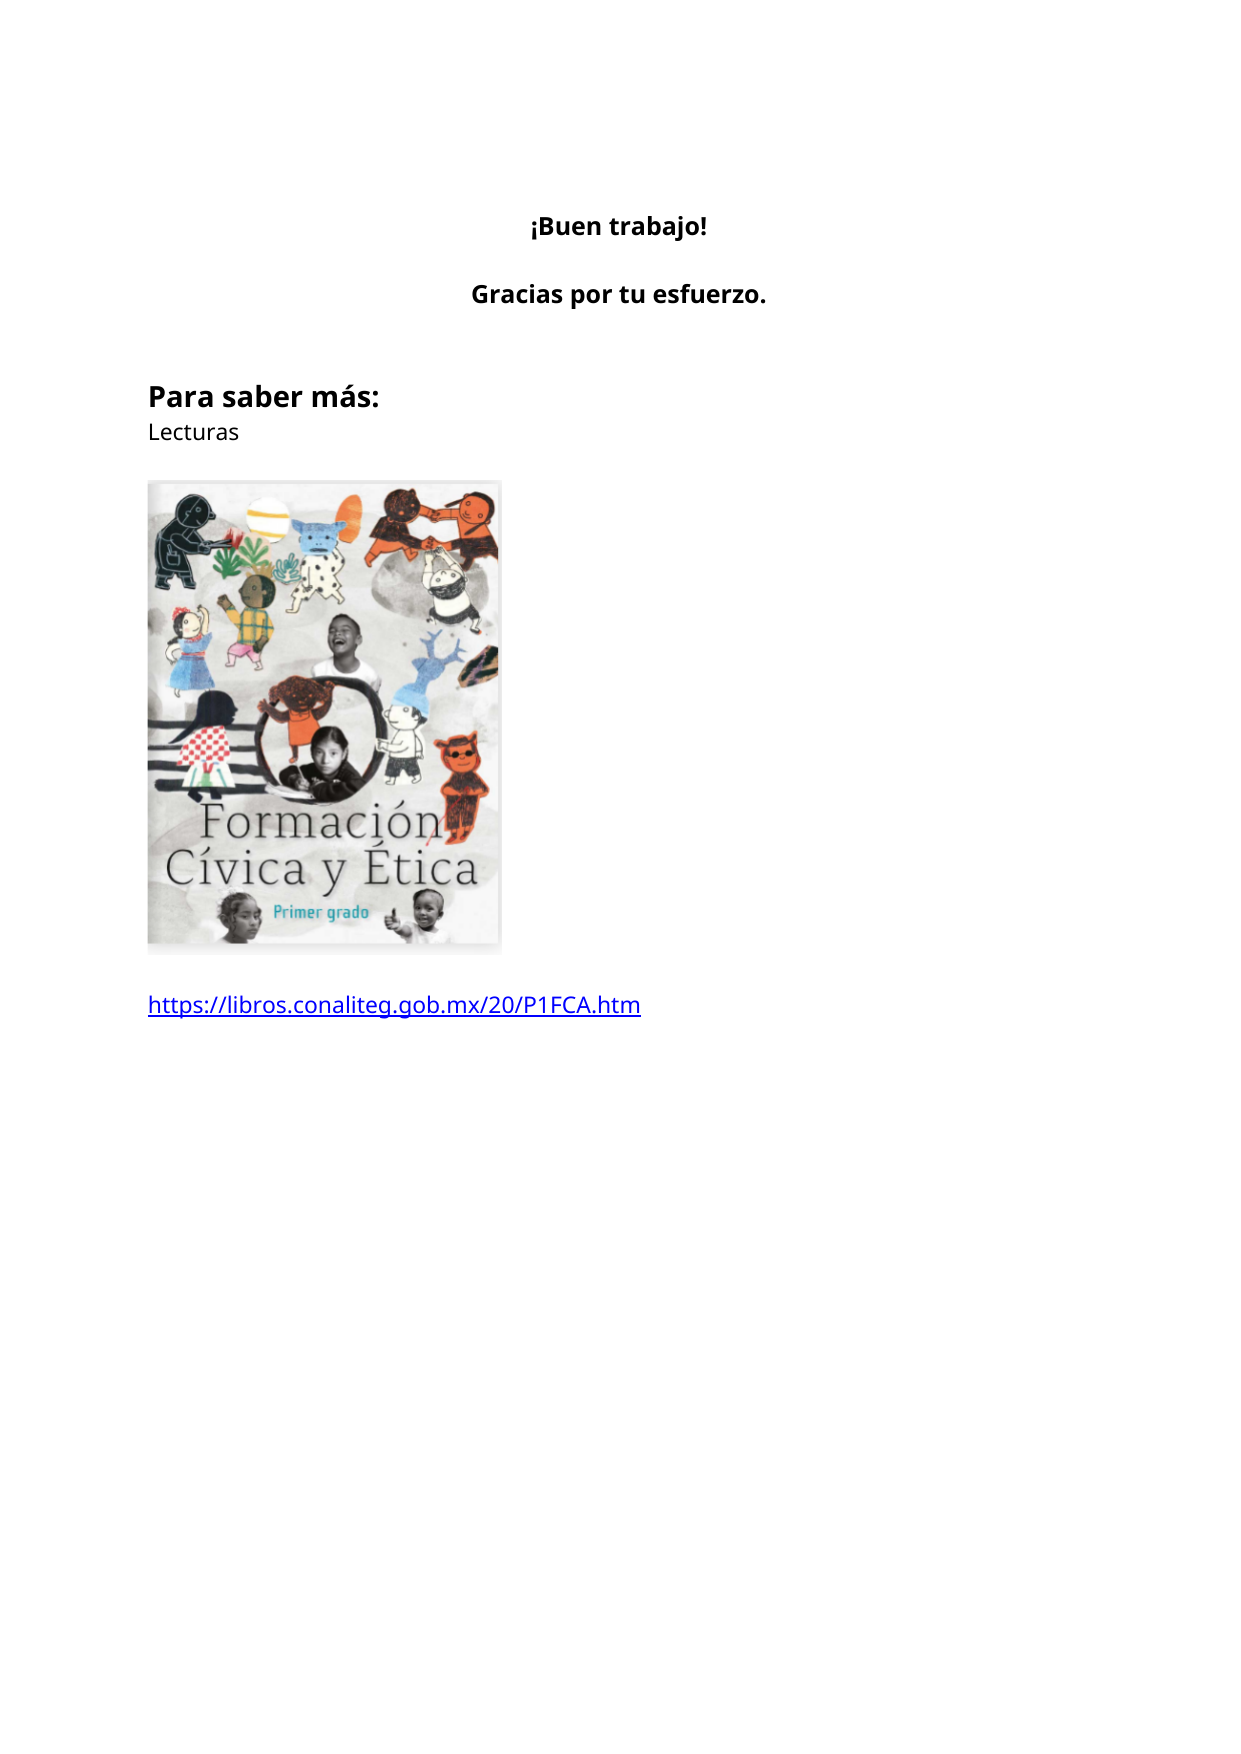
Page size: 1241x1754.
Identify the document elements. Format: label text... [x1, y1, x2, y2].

text Lecturas [148, 416, 1090, 447]
text Para saber más: [148, 376, 1090, 416]
picture [147, 480, 502, 955]
text ¡Buen trabajo! [148, 208, 1090, 242]
text Gracias por tu esfuerzo. [148, 276, 1090, 311]
text https://libros.conaliteg.gob.mx/20/P1FCA.htm [148, 989, 1090, 1020]
